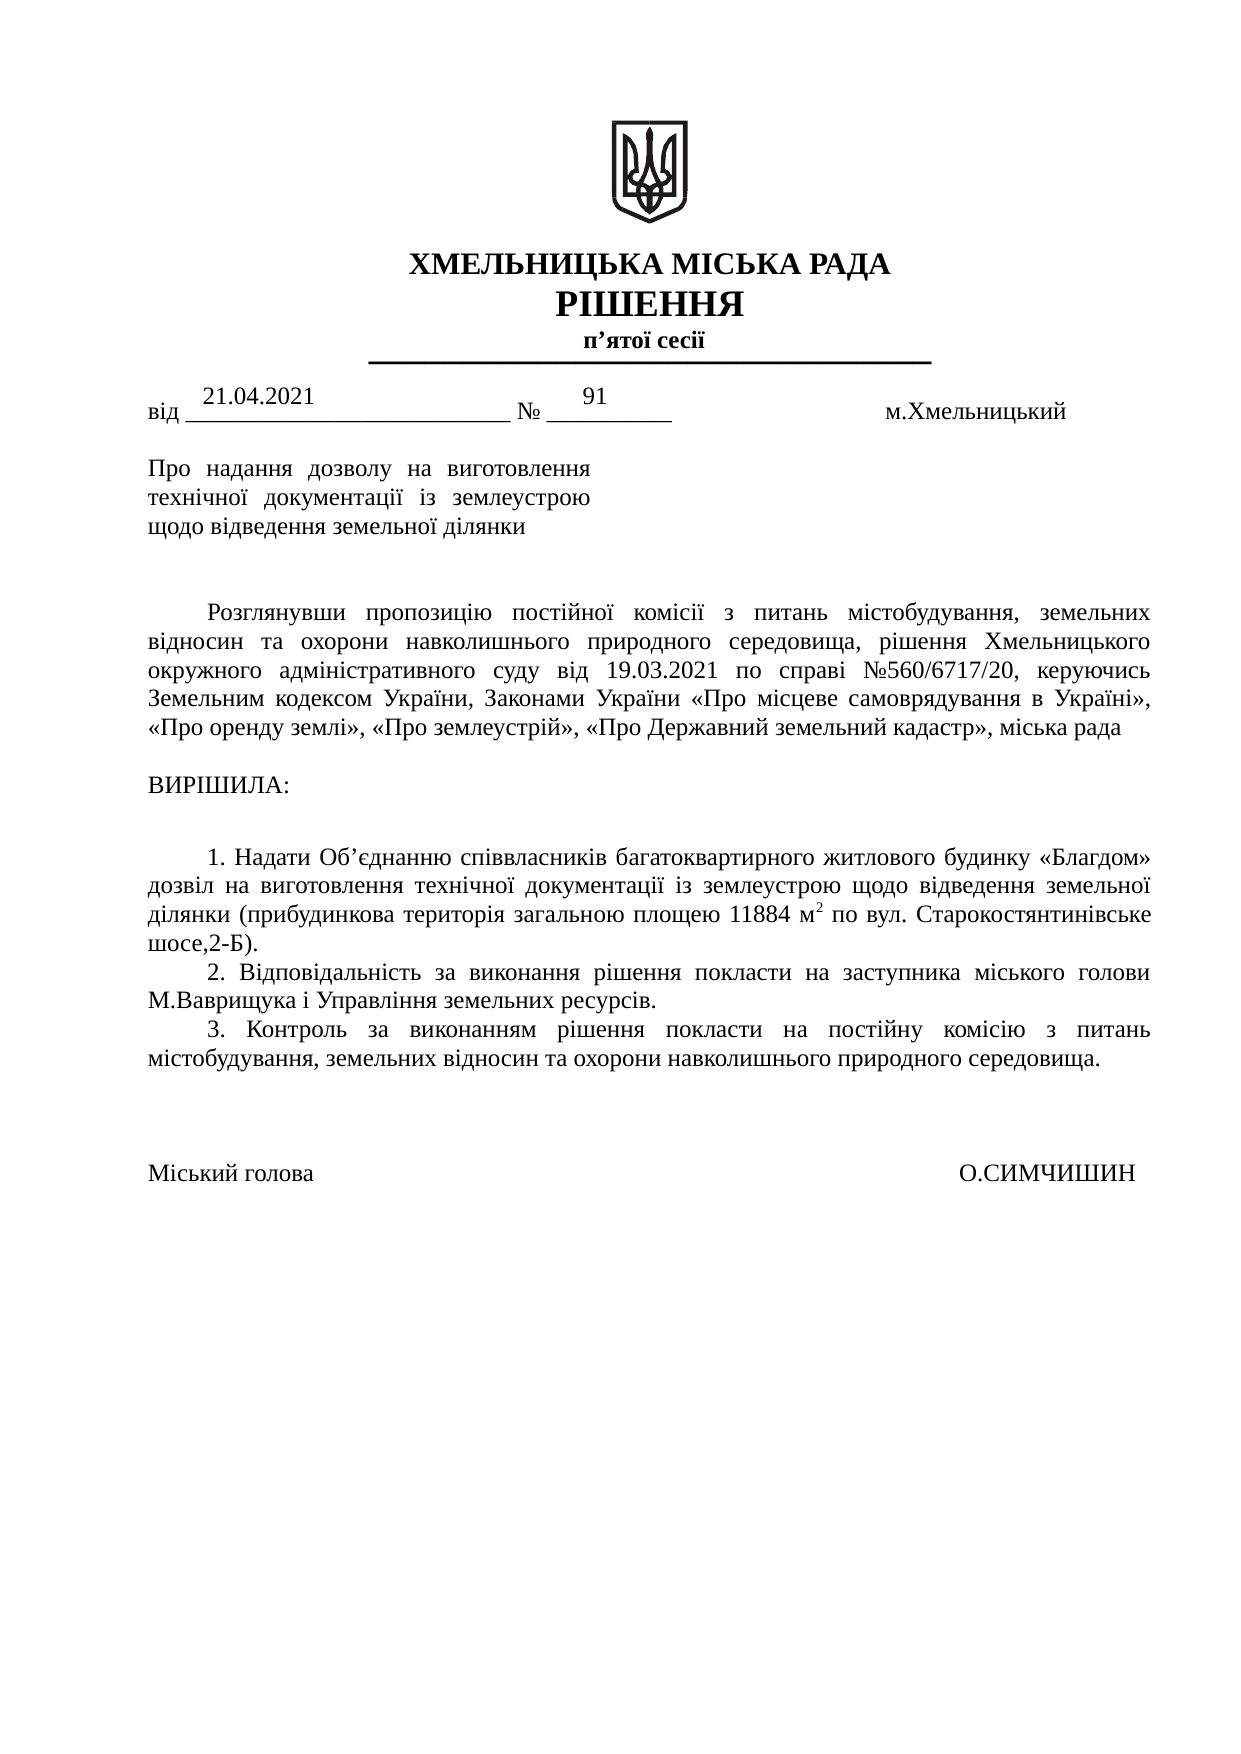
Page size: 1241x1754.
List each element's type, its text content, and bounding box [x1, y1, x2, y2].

text РІШЕННЯ [148, 281, 1152, 324]
text Розглянувши пропозицію постійної комісії з питань містобудування, земельних відносин та охорони навколишнього природного середовища, рішення Хмельницького окружного адміністративного суду від 19.03.2021 по справі №560/6717/20, керуючись Земельним кодексом України, Законами України «Про місцеве самоврядування в Україні», «Про оренду землі», «Про землеустрій», «Про Державний земельний кадастр», міська рада [148, 597, 1152, 741]
text ХМЕЛЬНИЦЬКА МІСЬКА РАДА [148, 245, 1152, 281]
text від __________________________ № __________ м.Хмельницький [148, 396, 1152, 425]
text ______________________________ [148, 324, 1152, 367]
text 1. Надати Об’єднанню співвласників багатоквартирного житлового будинку «Благдом» дозвіл на виготовлення технічної документації із землеустрою щодо відведення земельної ділянки (прибудинкова територія загальною площею 11884 м2 по вул. Старокостянтинівське шосе,2-Б). [148, 842, 1152, 957]
text 3. Контроль за виконанням рішення покласти на постійну комісію з питань містобудування, земельних відносин та охорони навколишнього природного середовища. [148, 1014, 1152, 1072]
text Про надання дозволу на виготовлення технічної документації із землеустрою щодо відведення земельної ділянки [148, 453, 591, 540]
text 2. Відповідальність за виконання рішення покласти на заступника міського голови М.Ваврищука і Управління земельних ресурсів. [148, 957, 1152, 1014]
text Міський голова О.СИМЧИШИН [148, 1158, 1152, 1187]
text ВИРІШИЛА: [148, 770, 1152, 798]
